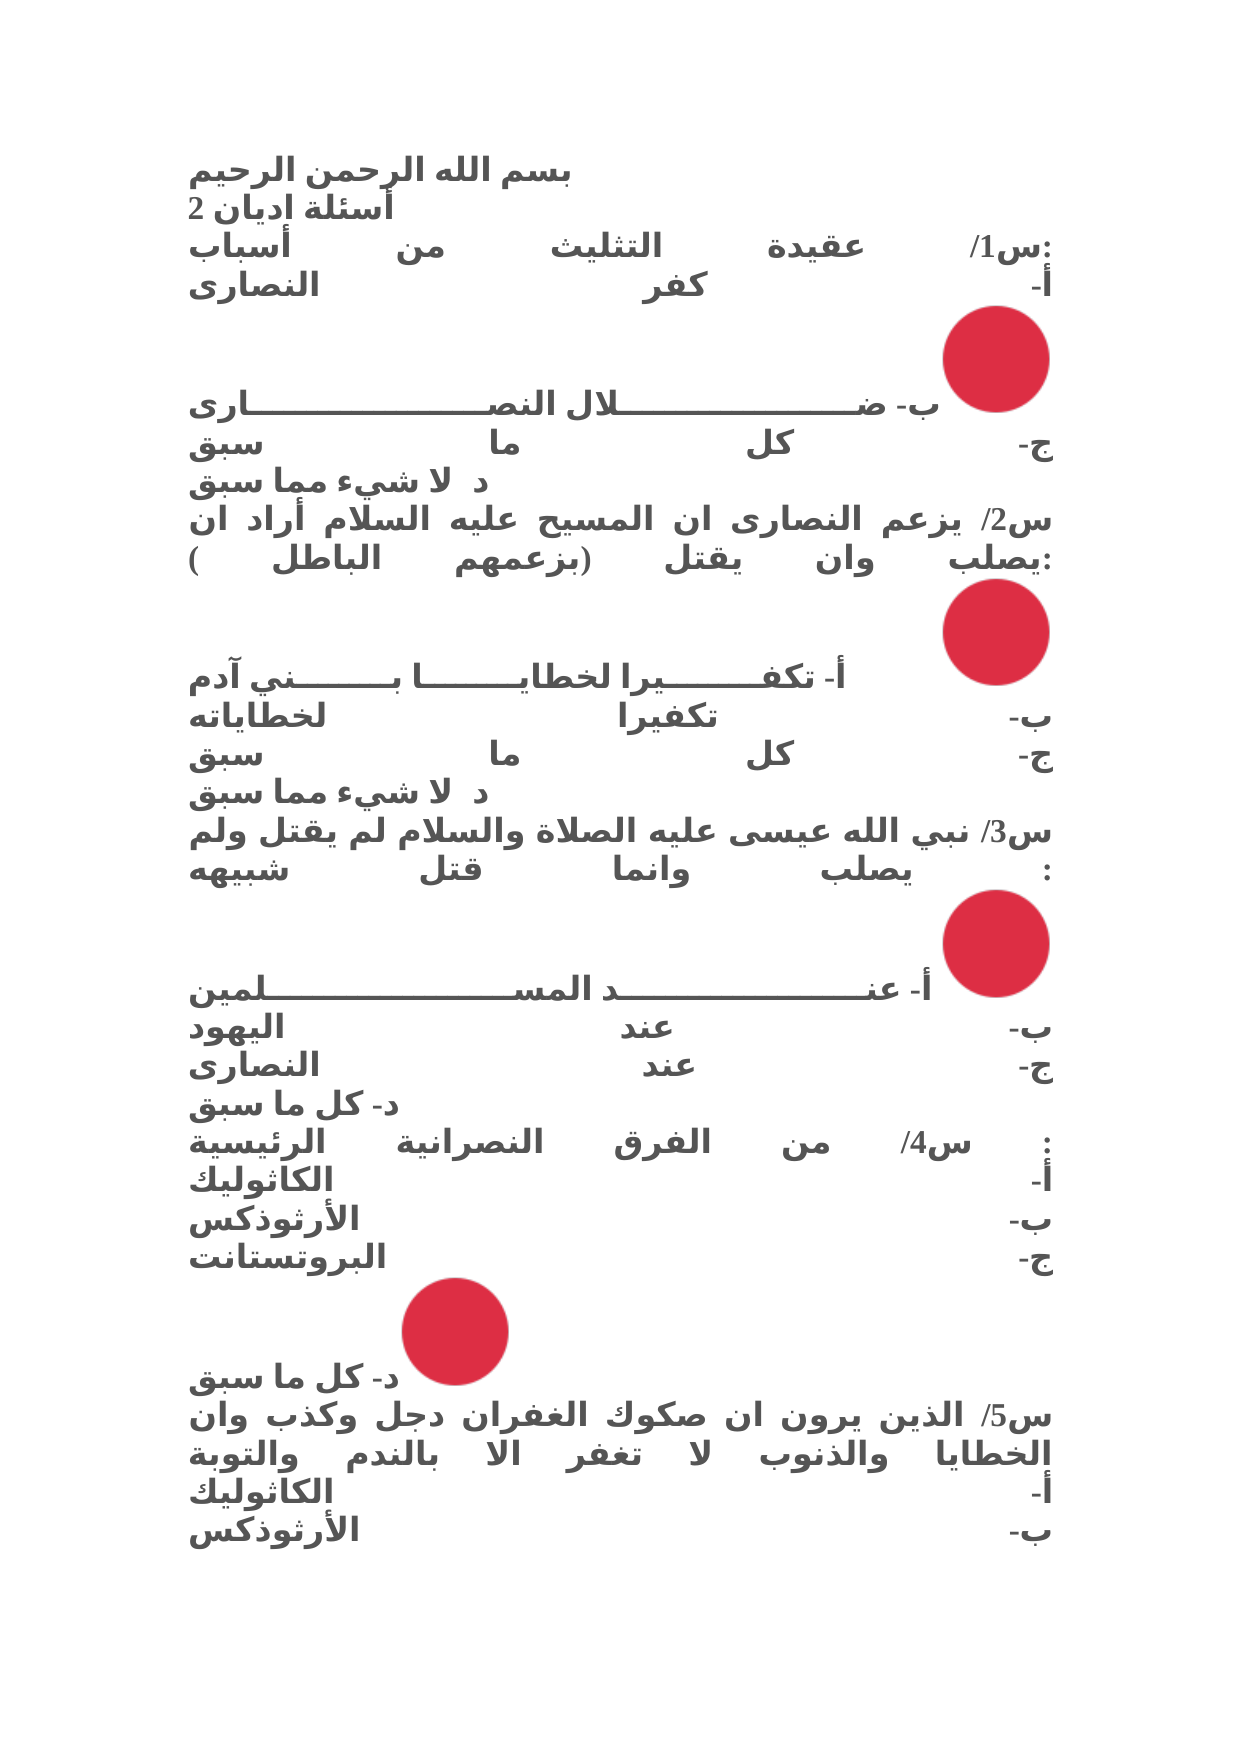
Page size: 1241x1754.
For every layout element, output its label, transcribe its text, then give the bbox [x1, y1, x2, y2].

picture [940, 576, 1053, 689]
text بسم الله الرحمن الرحيم [187, 150, 1053, 188]
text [187, 1395, 1053, 1549]
text س2/ يزعم النصارى ان المسيح عليه السلام أراد ان يصلب وان يقتل (بزعمهم الباطل ): ‌أ- تكفيرا لخطايا بني آدم ‌ب- تكفيرا لخطاياته ‌ج- كل ما سبق ‌د- لا شيء مما سبق [187, 500, 1053, 811]
text س3/ نبي الله عيسى عليه الصلاة والسلام لم يقتل ولم يصلب وانما قتل شبيهه : ‌أ- عند المسلمين ‌ب- عند اليهود ‌ج- عند النصارى ‌د- كل ما سبق [187, 811, 1053, 1122]
picture [940, 303, 1053, 416]
text س4/ من الفرق النصرانية الرئيسية : ‌أ- الكاثوليك ‌ب- الأرثوذكس ‌ج- البروتستانت ‌د- كل ما سبق [187, 1122, 1053, 1395]
text س1/ عقيدة التثليث من أسباب: ‌أ- كفر النصارى ‌ب- ضلال النصارى ‌ج- كل ما سبق ‌د- لا شيء مما سبق [187, 227, 1053, 500]
picture [399, 1275, 512, 1389]
text أسئلة اديان 2 [187, 188, 1053, 227]
picture [940, 887, 1053, 1001]
